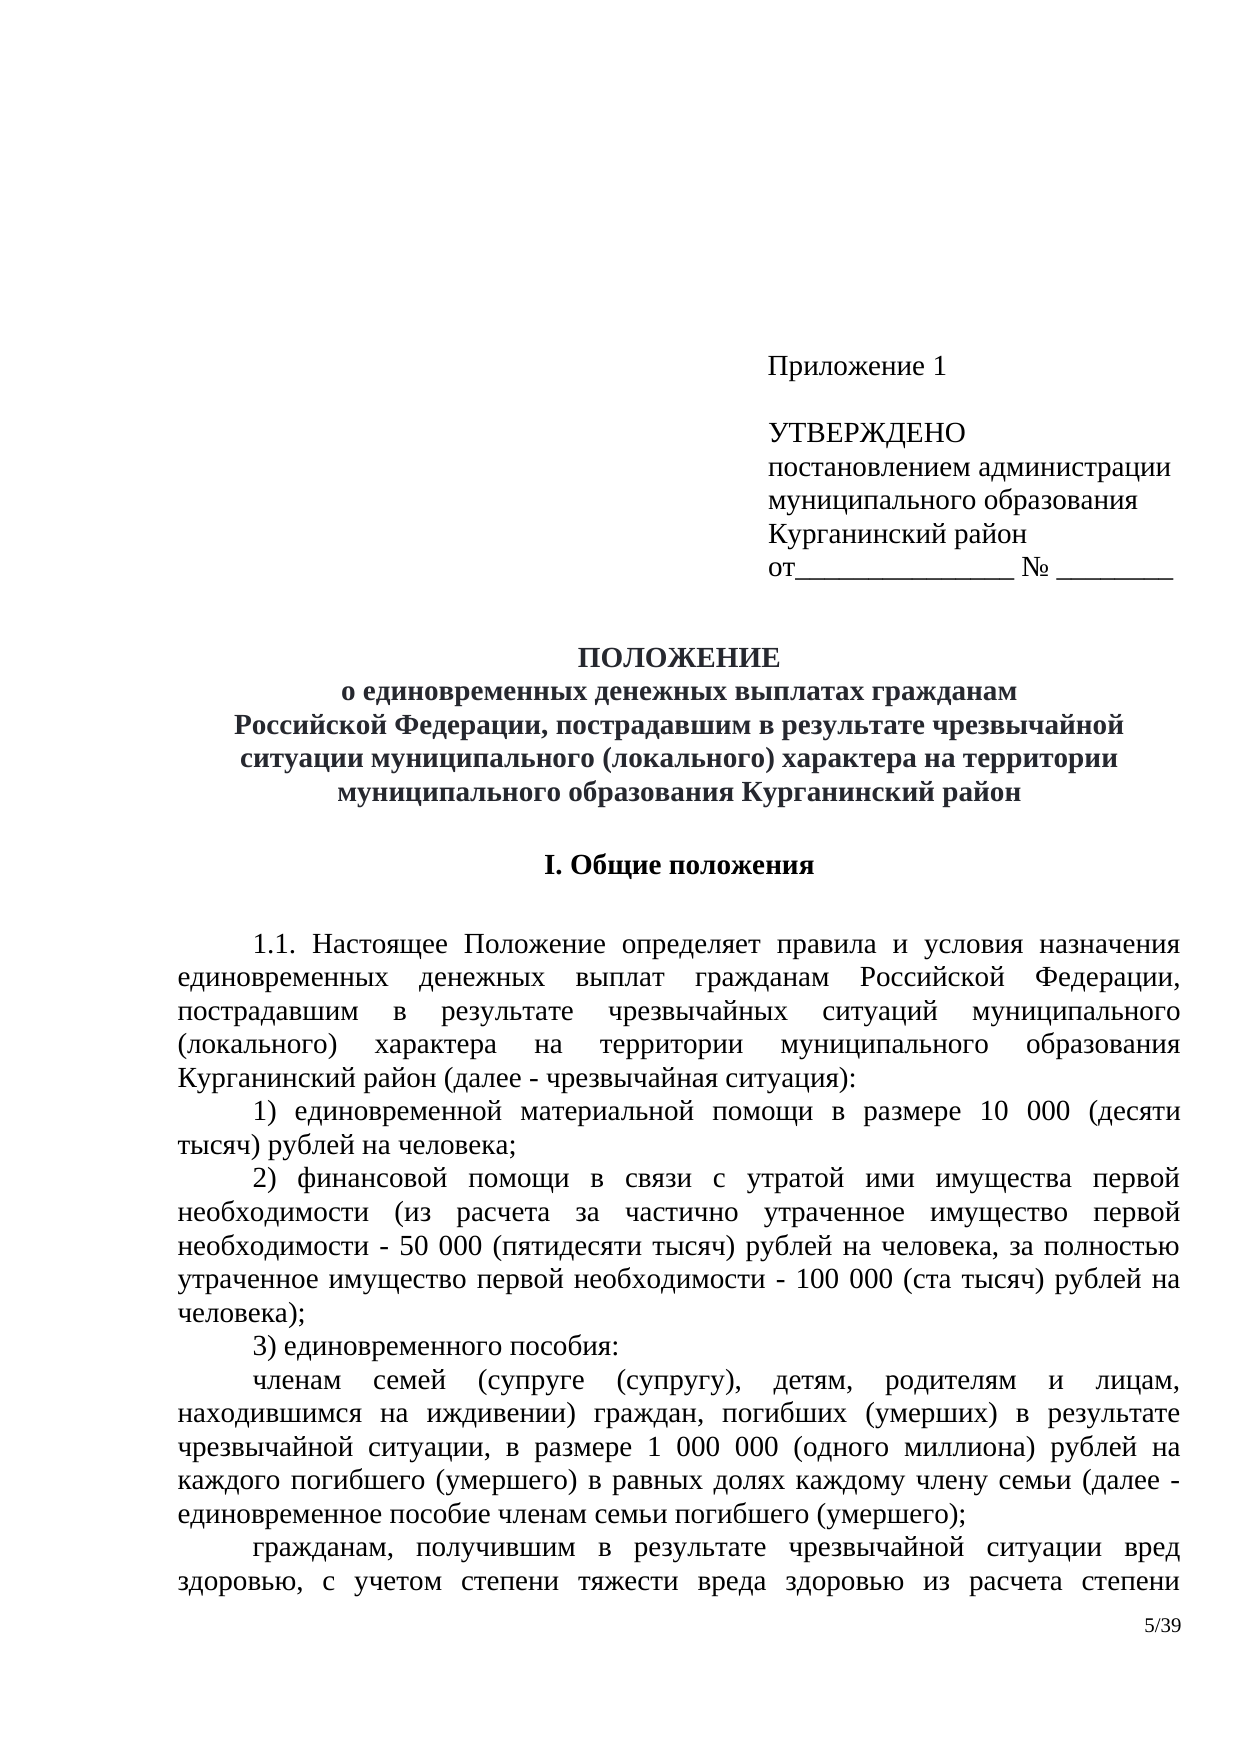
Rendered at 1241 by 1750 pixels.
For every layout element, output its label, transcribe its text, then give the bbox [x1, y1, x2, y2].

text 1.1. Настоящее Положение определяет правила и условия назначения единовременных денежных выплат гражданам Российской Федерации, пострадавшим в результате чрезвычайных ситуаций муниципального (локального) характера на территории муниципального образования Курганинский район (далее - чрезвычайная ситуация): [177, 926, 1181, 1093]
text 3) единовременного пособия: [177, 1328, 1181, 1362]
text Российской Федерации, пострадавшим в результате чрезвычайной ситуации муниципального (локального) характера на территории муниципального образования Курганинский район [177, 707, 1181, 807]
text Приложение 1 [177, 348, 1181, 382]
text от_______________ № ________ [177, 549, 1181, 611]
text 1) единовременной материальной помощи в размере 10 000 (десяти тысяч) рублей на человека; [177, 1093, 1181, 1161]
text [177, 1529, 1181, 1597]
text 2) финансовой помощи в связи с утратой ими имущества первой необходимости (из расчета за частично утраченное имущество первой необходимости - 50 000 (пятидесяти тысяч) рублей на человека, за полностью утраченное имущество первой необходимости - 100 000 (ста тысяч) рублей на человека); [177, 1161, 1181, 1328]
text УТВЕРЖДЕНО постановлением администрации муниципального образования Курганинский район [177, 415, 1181, 549]
text ПОЛОЖЕНИЕ о единовременных денежных выплатах гражданам [177, 640, 1181, 707]
text I. Общие положения [177, 847, 1181, 881]
text членам семей (супруге (супругу), детям, родителям и лицам, находившимся на иждивении) граждан, погибших (умерших) в результате чрезвычайной ситуации, в размере 1 000 000 (одного миллиона) рублей на каждого погибшего (умершего) в равных долях каждому члену семьи (далее - единовременное пособие членам семьи погибшего (умершего); [177, 1362, 1181, 1529]
